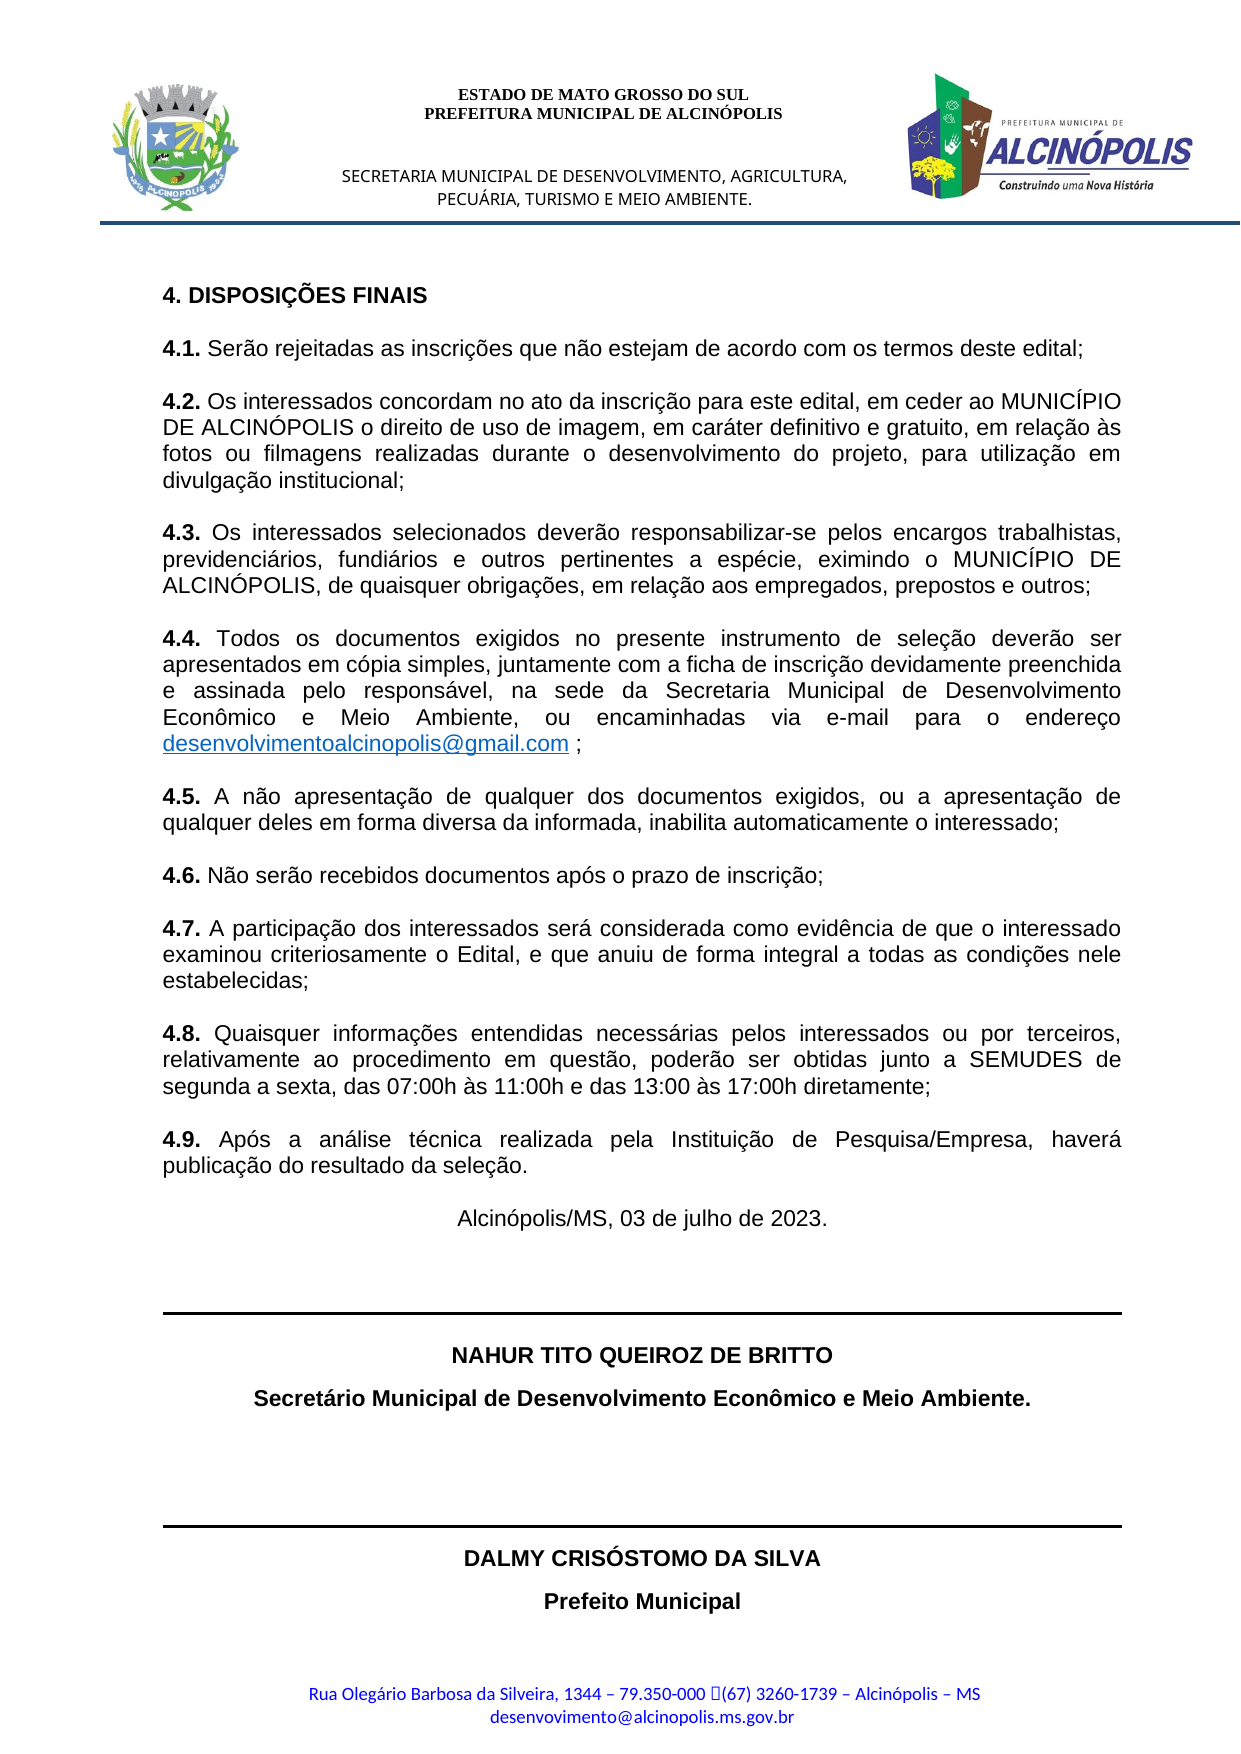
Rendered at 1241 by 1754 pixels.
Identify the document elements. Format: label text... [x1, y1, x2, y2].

text 4. DISPOSIÇÕES FINAIS [162, 282, 1122, 308]
text 4.3. Os interessados selecionados deverão responsabilizar-se pelos encargos trabalhistas, previdenciários, fundiários e outros pertinentes a espécie, eximindo o MUNICÍPIO DE ALCINÓPOLIS, de quaisquer obrigações, em relação aos empregados, prepostos e outros; [162, 519, 1122, 598]
text 4.4. Todos os documentos exigidos no presente instrumento de seleção deverão ser apresentados em cópia simples, juntamente com a ficha de inscrição devidamente preenchida e assinada pelo responsável, na sede da Secretaria Municipal de Desenvolvimento Econômico e Meio Ambiente, ou encaminhadas via e-mail para o endereço desenvolvimentoalcinopolis@gmail.com ; [162, 625, 1122, 757]
text NAHUR TITO QUEIROZ DE BRITTO [162, 1342, 1122, 1368]
text Prefeito Municipal [162, 1588, 1122, 1614]
text 4.8. Quaisquer informações entendidas necessárias pelos interessados ou por terceiros, relativamente ao procedimento em questão, poderão ser obtidas junto a SEMUDES de segunda a sexta, das 07:00h às 11:00h e das 13:00 às 17:00h diretamente; [162, 1020, 1122, 1099]
text 4.2. Os interessados concordam no ato da inscrição para este edital, em ceder ao MUNICÍPIO DE ALCINÓPOLIS o direito de uso de imagem, em caráter definitivo e gratuito, em relação às fotos ou filmagens realizadas durante o desenvolvimento do projeto, para utilização em divulgação institucional; [162, 388, 1122, 493]
text 4.5. A não apresentação de qualquer dos documentos exigidos, ou a apresentação de qualquer deles em forma diversa da informada, inabilita automaticamente o interessado; [162, 783, 1122, 836]
text 4.9. Após a análise técnica realizada pela Instituição de Pesquisa/Empresa, haverá publicação do resultado da seleção. [162, 1126, 1122, 1178]
picture [111, 84, 239, 211]
text 4.7. A participação dos interessados será considerada como evidência de que o interessado examinou criteriosamente o Edital, e que anuiu de forma integral a todas as condições nele estabelecidas; [162, 915, 1122, 994]
text DALMY CRISÓSTOMO DA SILVA [162, 1545, 1122, 1572]
picture [907, 73, 1193, 199]
text Secretário Municipal de Desenvolvimento Econômico e Meio Ambiente. [162, 1384, 1122, 1411]
text 4.1. Serão rejeitadas as inscrições que não estejam de acordo com os termos deste edital; [162, 335, 1122, 361]
text 4.6. Não serão recebidos documentos após o prazo de inscrição; [162, 862, 1122, 888]
text Alcinópolis/MS, 03 de julho de 2023. [162, 1204, 1122, 1231]
